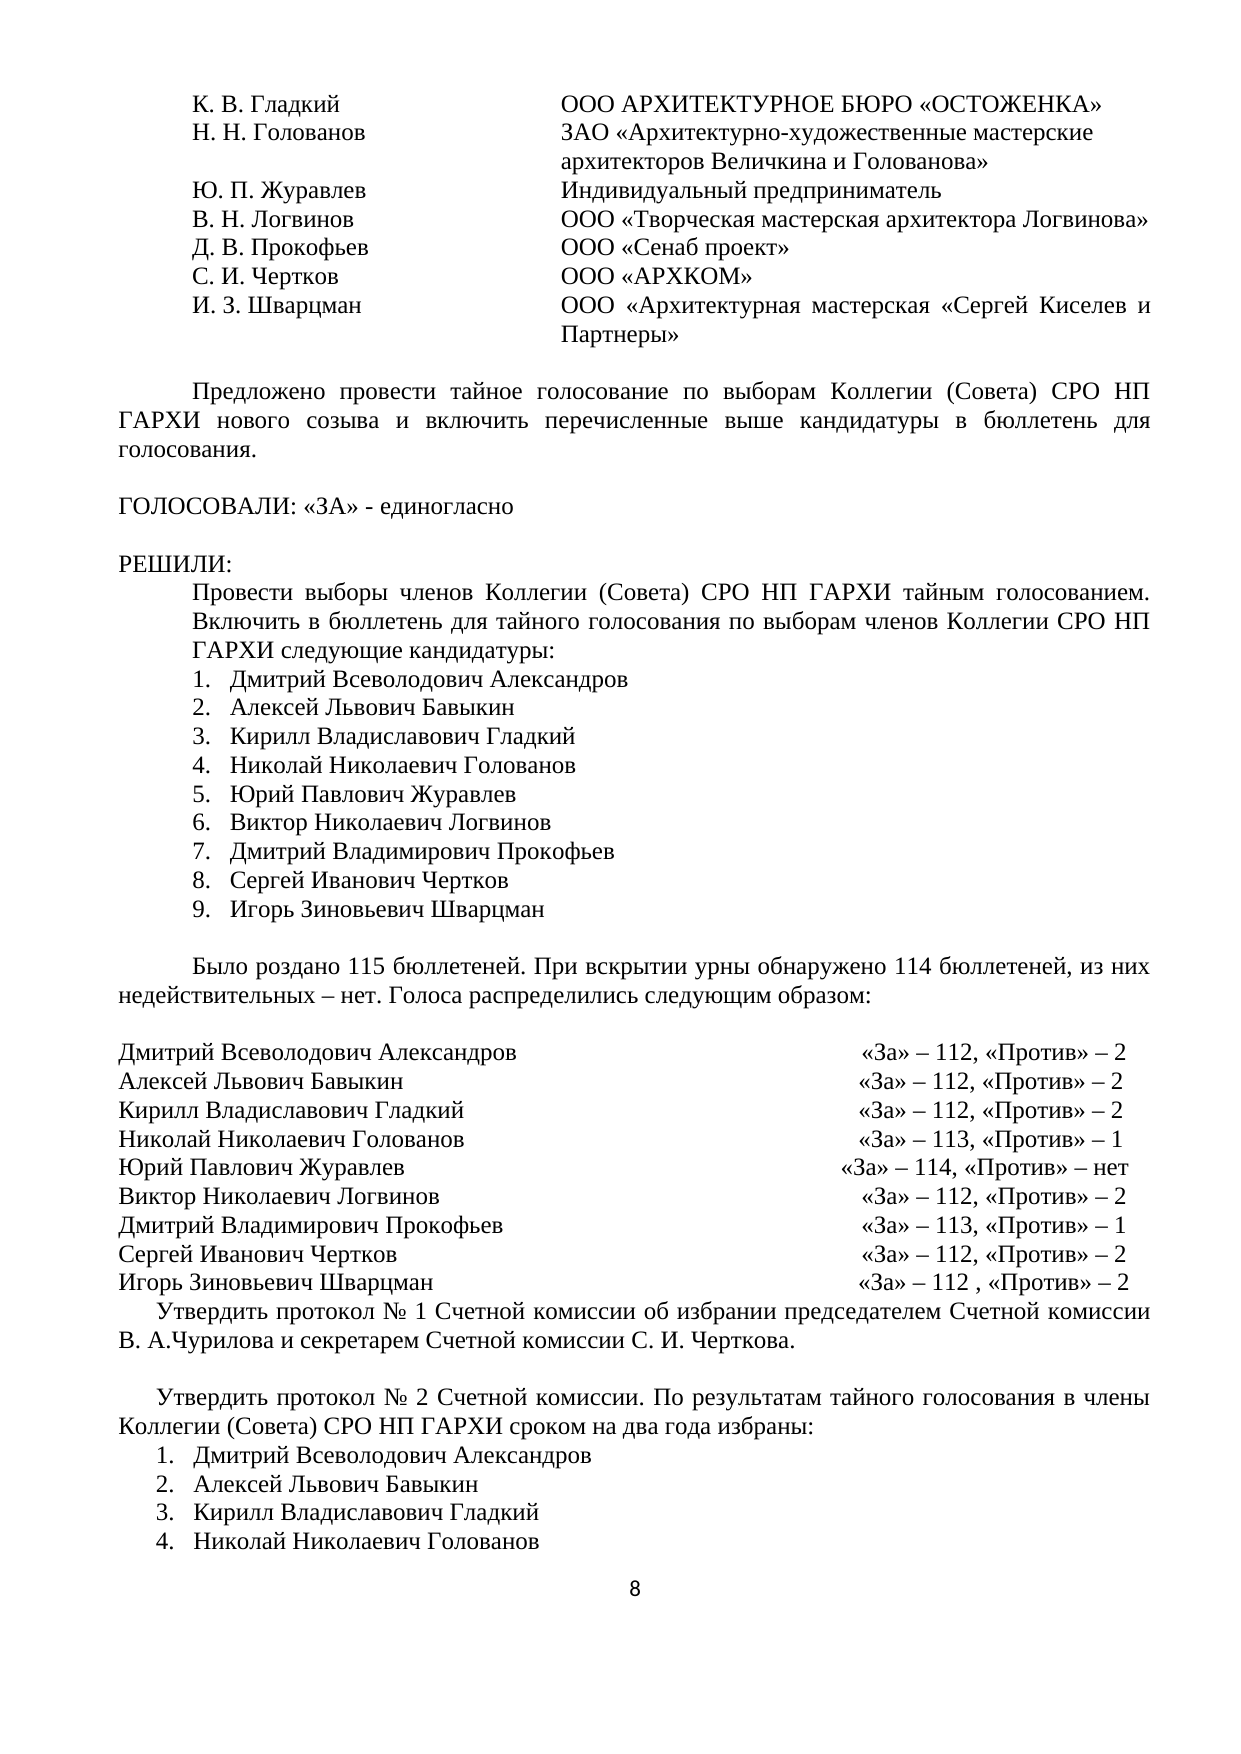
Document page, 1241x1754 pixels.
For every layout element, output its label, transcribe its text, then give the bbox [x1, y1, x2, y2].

list Дмитрий Всеволодович Александров [156, 1440, 1152, 1469]
text Утвердить протокол № 2 Счетной комиссии. По результатам тайного голосования в члены Коллегии (Совета) СРО НП ГАРХИ сроком на два года избраны: [118, 1382, 1152, 1440]
list Николай Николаевич Голованов [156, 1526, 1152, 1555]
text Провести выборы членов Коллегии (Совета) СРО НП ГАРХИ тайным голосованием. Включить в бюллетень для тайного голосования по выборам членов Коллегии СРО НП ГАРХИ следующие кандидатуры: [192, 577, 1152, 664]
text Утвердить протокол № 1 Счетной комиссии об избрании председателем Счетной комиссии В. А.Чурилова и секретарем Счетной комиссии С. И. Черткова. [118, 1296, 1152, 1354]
text Было роздано 115 бюллетеней. При вскрытии урны обнаружено 114 бюллетеней, из них недействительных – нет. Голоса распределились следующим образом: [118, 951, 1152, 1009]
text Решили: [118, 549, 1152, 577]
list Юрий Павлович Журавлев [192, 779, 1152, 807]
text архитекторов Величкина и Голованова» [192, 146, 1152, 175]
text В. Н. Логвинов ООО «Творческая мастерская архитектора Логвинова» [192, 204, 1152, 232]
list Виктор Николаевич Логвинов [192, 807, 1152, 836]
list Дмитрий Владимирович Прокофьев [192, 836, 1152, 865]
text Голосовали: «За» - единогласно [118, 491, 1152, 520]
text И. З. Шварцман ООО «Архитектурная мастерская «Сергей Киселев и Партнеры» [192, 290, 1152, 347]
text С. И. Чертков ООО «АРХКОМ» [118, 261, 1152, 290]
list Дмитрий Всеволодович Александров [192, 664, 1152, 692]
list Игорь Зиновьевич Шварцман [192, 894, 1152, 922]
text К. В. Гладкий ООО АРХИТЕКТУРНОЕ БЮРО «ОСТОЖЕНКА» [118, 89, 1152, 117]
list Кирилл Владиславович Гладкий [192, 721, 1152, 750]
list Кирилл Владиславович Гладкий [156, 1497, 1152, 1526]
table_header «За» – 112, «Против» – 2 «За» – 112, «Против» – 2 «За» – 112, «Против» – 2 «За» – 113, «Против» – 1 «За» – 114, «Против» – нет «За» – 112, «Против» – 2 «За» – 113, «Против» – 1 «За» – 112, «Против» – 2 «За» – 112 , «Против» – 2 [653, 1009, 1141, 1296]
list Сергей Иванович Чертков [192, 865, 1152, 894]
list Алексей Львович Бавыкин [192, 692, 1152, 721]
text Предложено провести тайное голосование по выборам Коллегии (Совета) СРО НП ГАРХИ нового созыва и включить перечисленные выше кандидатуры в бюллетень для голосования. [118, 376, 1152, 462]
list Алексей Львович Бавыкин [156, 1469, 1152, 1497]
table_header Дмитрий Всеволодович Александров Алексей Львович Бавыкин Кирилл Владиславович Гладкий Николай Николаевич Голованов Юрий Павлович Журавлев Виктор Николаевич Логвинов Дмитрий Владимирович Прокофьев Сергей Иванович Чертков Игорь Зиновьевич Шварцман [107, 1009, 653, 1296]
list Николай Николаевич Голованов [192, 750, 1152, 779]
text Ю. П. Журавлев Индивидуальный предприниматель [192, 175, 1152, 204]
text Д. В. Прокофьев ООО «Сенаб проект» [118, 232, 1152, 261]
text Н. Н. Голованов ЗАО «Архитектурно-художественные мастерские [118, 117, 1152, 146]
